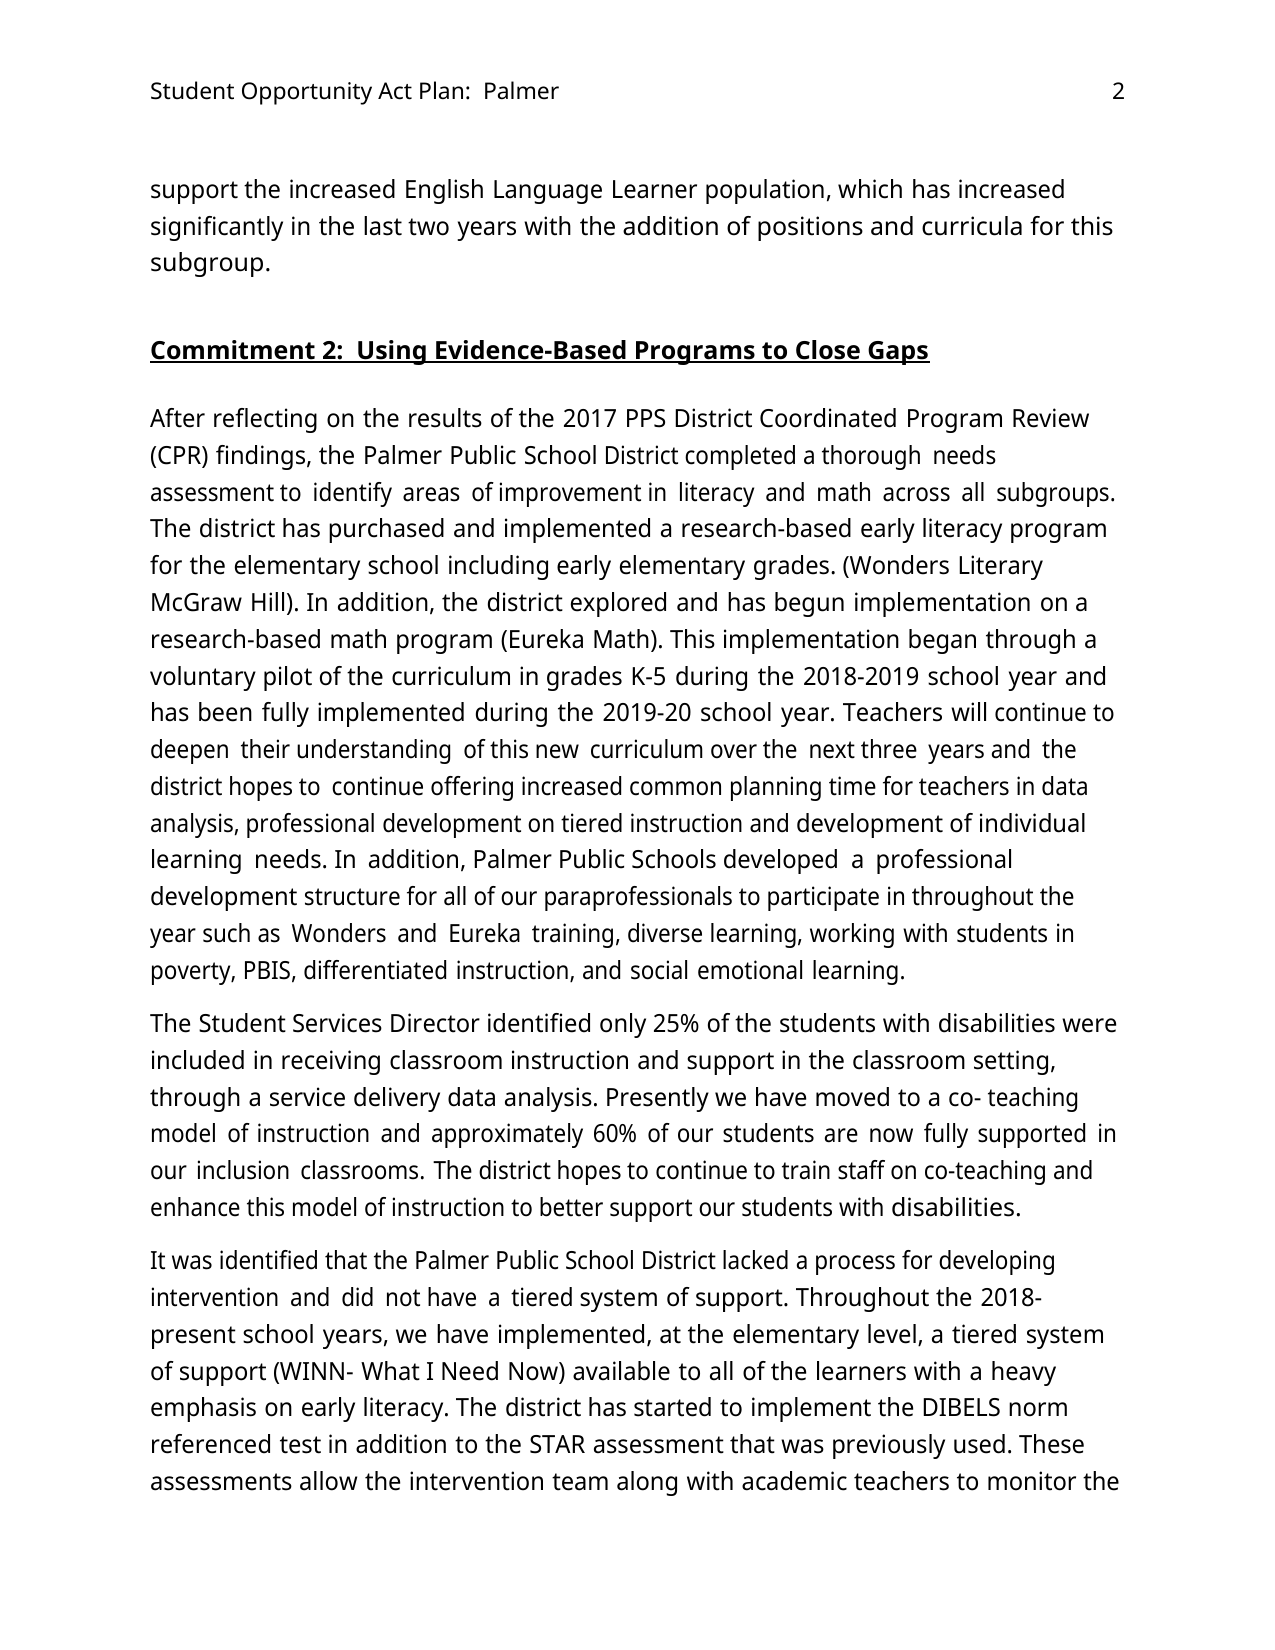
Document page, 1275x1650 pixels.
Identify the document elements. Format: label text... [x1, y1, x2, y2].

text Commitment 2: Using Evidence-Based Programs to Close Gaps [150, 333, 1125, 367]
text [150, 172, 1125, 279]
text The Student Services Director identified only 25% of the students with disabilities were included in receiving classroom instruction and support in the classroom setting, through a service delivery data analysis. Presently we have moved to a co- teaching model of instruction and approximately 60% of our students are now fully supported in our inclusion classrooms. The district hopes to continue to train staff on co-teaching and enhance this model of instruction to better support our students with disabilities. [150, 1006, 1125, 1224]
text After reflecting on the results of the 2017 PPS District Coordinated Program Review (CPR) findings, the Palmer Public School District completed a thorough needs assessment to identify areas of improvement in literacy and math across all subgroups. The district has purchased and implemented a research-based early literacy program for the elementary school including early elementary grades. (Wonders Literary McGraw Hill). In addition, the district explored and has begun implementation on a research-based math program (Eureka Math). This implementation began through a voluntary pilot of the curriculum in grades K-5 during the 2018-2019 school year and has been fully implemented during the 2019-20 school year. Teachers will continue to deepen their understanding of this new curriculum over the next three years and the district hopes to continue offering increased common planning time for teachers in data analysis, professional development on tiered instruction and development of individual learning needs. In addition, Palmer Public Schools developed a professional development structure for all of our paraprofessionals to participate in throughout the year such as Wonders and Eureka training, diverse learning, working with students in poverty, PBIS, differentiated instruction, and social emotional learning. [150, 401, 1125, 986]
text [150, 1243, 1125, 1498]
